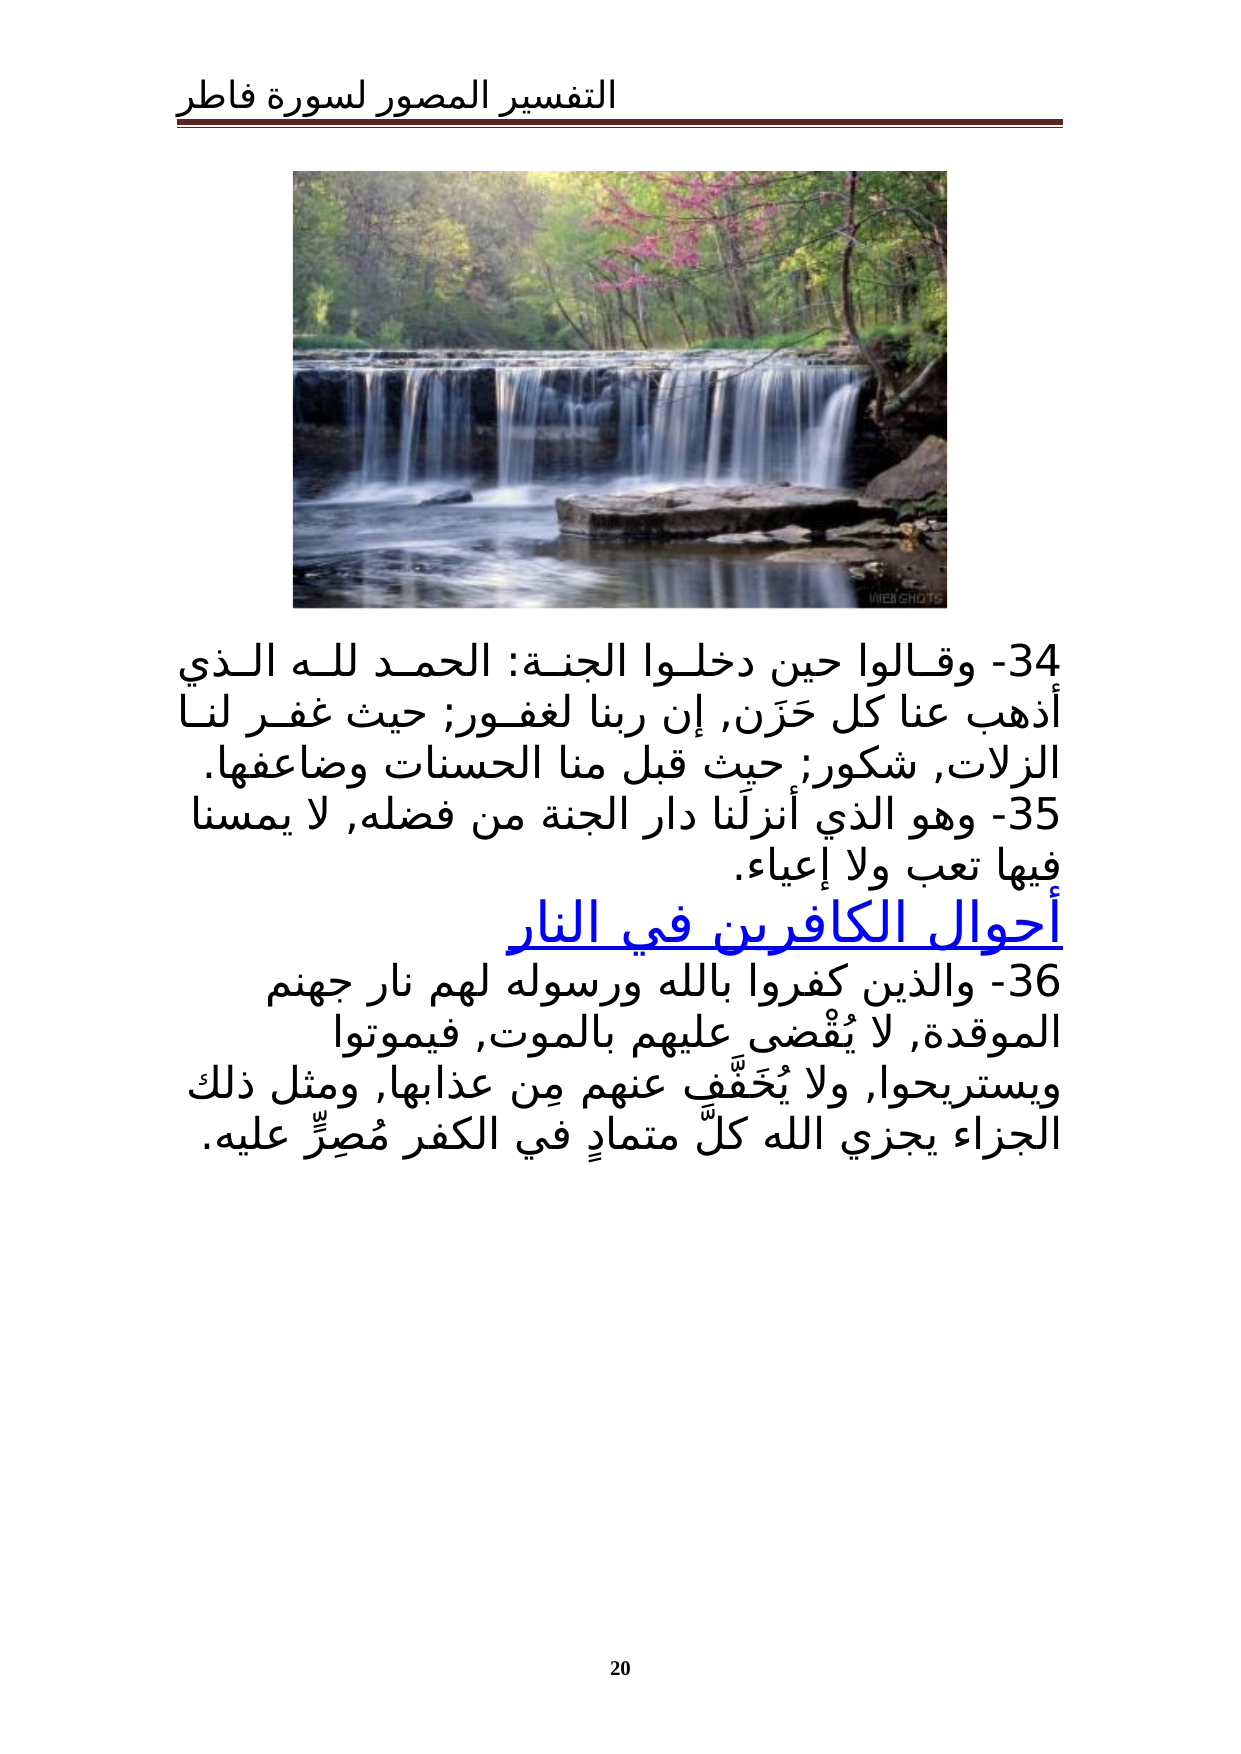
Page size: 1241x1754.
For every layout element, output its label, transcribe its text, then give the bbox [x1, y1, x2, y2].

text 34- وقالوا حين دخلوا الجنة: الحمد لله الذي أذهب عنا كل حَزَن, إن ربنا لغفور; حيث غفر لنا الزلات, شكور; حيث قبل منا الحسنات وضاعفها. [177, 636, 1063, 789]
text 35- وهو الذي أنزلَنا دار الجنة من فضله, لا يمسنا فيها تعب ولا إعياء. [177, 789, 1063, 891]
picture [292, 171, 948, 636]
text أحوال الكافرين في النار [177, 891, 1063, 956]
text 36- والذين كفروا بالله ورسوله لهم نار جهنم الموقدة, لا يُقْضى عليهم بالموت, فيموتوا ويستريحوا, ولا يُخَفَّف عنهم مِن عذابها, ومثل ذلك الجزاء يجزي الله كلَّ متمادٍ في الكفر مُصِرٍّ عليه. [177, 956, 1063, 1160]
